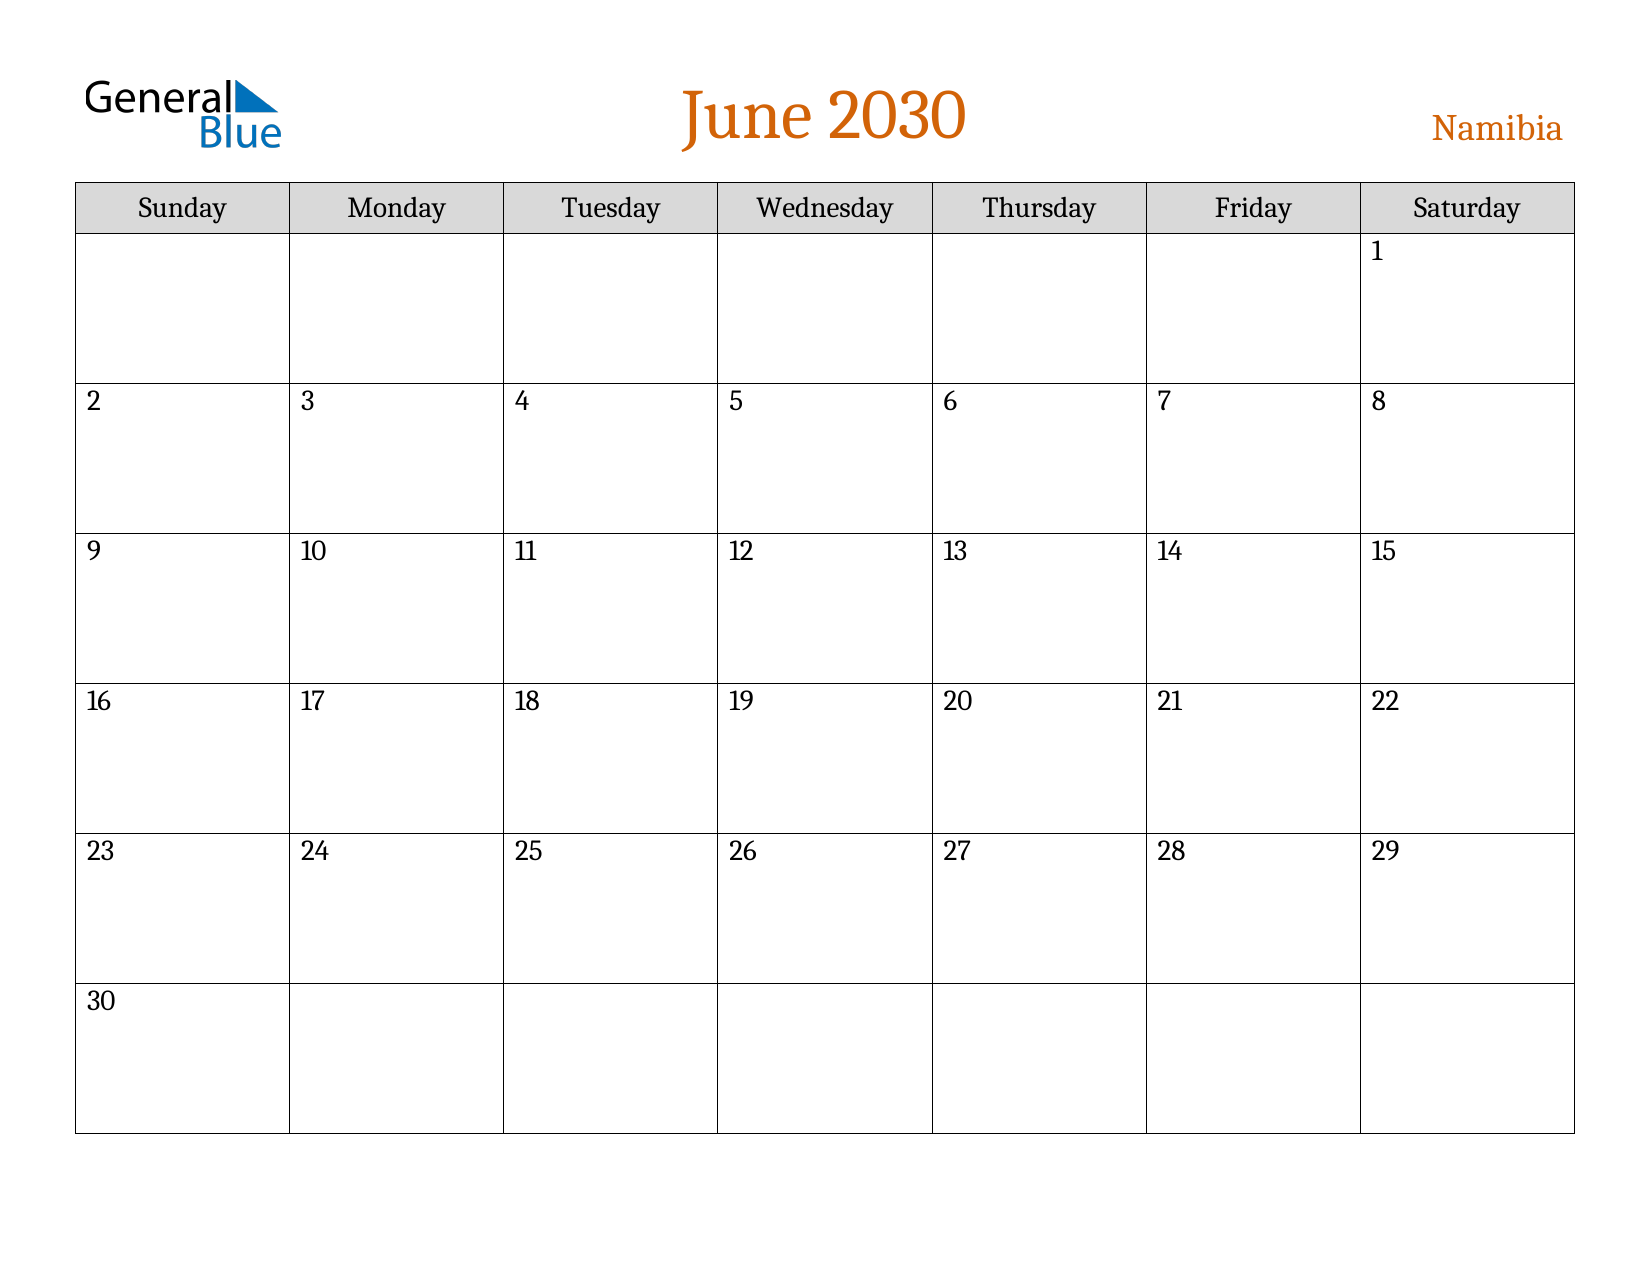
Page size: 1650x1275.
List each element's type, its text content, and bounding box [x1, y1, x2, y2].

table_cell Friday [1147, 183, 1360, 233]
table_cell [504, 270, 717, 383]
table_cell 16 [76, 684, 289, 720]
table_cell [718, 420, 932, 533]
table_cell [76, 720, 289, 833]
table_cell [504, 234, 717, 270]
table_cell 1 [1361, 234, 1574, 270]
table_cell 26 [718, 834, 932, 870]
table_cell 2 [76, 384, 289, 420]
table_cell Tuesday [504, 183, 717, 233]
table_cell 25 [504, 834, 717, 870]
table_cell 14 [1147, 534, 1360, 570]
table_cell [76, 570, 289, 683]
table_cell [933, 570, 1146, 683]
table_cell Saturday [1361, 183, 1574, 233]
table_cell [1147, 1020, 1360, 1133]
table_cell 13 [933, 534, 1146, 570]
table_cell [290, 270, 503, 383]
table_cell Wednesday [718, 183, 932, 233]
table_cell [718, 720, 932, 833]
table_cell [1147, 720, 1360, 833]
table_cell [1147, 420, 1360, 533]
table_cell 24 [290, 834, 503, 870]
table_cell [718, 570, 932, 683]
table_cell 3 [290, 384, 503, 420]
table_header [76, 75, 503, 182]
table_cell 5 [718, 384, 932, 420]
table_cell [718, 1020, 932, 1133]
table_cell [76, 1020, 289, 1133]
table_cell [290, 420, 503, 533]
table_cell [1361, 1020, 1574, 1133]
table_cell [76, 270, 289, 383]
table_cell 20 [933, 684, 1146, 720]
table_cell 10 [290, 534, 503, 570]
table_cell 7 [1147, 384, 1360, 420]
table_cell [1147, 984, 1360, 1020]
table_cell [504, 870, 717, 983]
table_cell [290, 1020, 503, 1133]
table_cell 28 [1147, 834, 1360, 870]
table_cell [1147, 870, 1360, 983]
table_cell [290, 870, 503, 983]
table_cell 29 [1361, 834, 1574, 870]
table_cell 30 [76, 984, 289, 1020]
table_cell [1147, 570, 1360, 683]
table_cell [718, 234, 932, 270]
table_cell [504, 570, 717, 683]
table_cell 11 [504, 534, 717, 570]
table_cell 17 [290, 684, 503, 720]
table_cell Monday [290, 183, 503, 233]
table_cell [504, 720, 717, 833]
table_cell 4 [504, 384, 717, 420]
table_cell [1147, 270, 1360, 383]
table_cell 22 [1361, 684, 1574, 720]
table_cell 27 [933, 834, 1146, 870]
table_cell [1361, 720, 1574, 833]
table_cell 8 [1361, 384, 1574, 420]
table_cell [290, 720, 503, 833]
table_cell [504, 420, 717, 533]
table_header Namibia [1146, 75, 1574, 182]
table_cell [290, 234, 503, 270]
table_cell [290, 570, 503, 683]
table_cell 6 [933, 384, 1146, 420]
table_cell 21 [1147, 684, 1360, 720]
table_cell [1361, 870, 1574, 983]
table_cell [290, 984, 503, 1020]
table_cell [1147, 234, 1360, 270]
table_cell 18 [504, 684, 717, 720]
table_cell 23 [76, 834, 289, 870]
table_cell [933, 720, 1146, 833]
table_cell [718, 870, 932, 983]
table_cell 19 [718, 684, 932, 720]
table_cell [933, 270, 1146, 383]
table_cell 15 [1361, 534, 1574, 570]
table_cell [76, 420, 289, 533]
table_cell [76, 870, 289, 983]
table_cell [504, 1020, 717, 1133]
table_cell [1361, 270, 1574, 383]
table_cell [76, 234, 289, 270]
table_cell [933, 870, 1146, 983]
table_cell [504, 984, 717, 1020]
table_cell [933, 1020, 1146, 1133]
picture [86, 80, 281, 148]
table_cell [933, 234, 1146, 270]
table_cell [718, 270, 932, 383]
table_header June 2030 [504, 75, 1146, 182]
table_cell [933, 420, 1146, 533]
table_cell 12 [718, 534, 932, 570]
table_cell Sunday [76, 183, 289, 233]
table_cell [1361, 984, 1574, 1020]
table_cell [933, 984, 1146, 1020]
table_cell [1361, 570, 1574, 683]
table_cell Thursday [933, 183, 1146, 233]
table_cell [718, 984, 932, 1020]
table_cell [1361, 420, 1574, 533]
table_cell 9 [76, 534, 289, 570]
